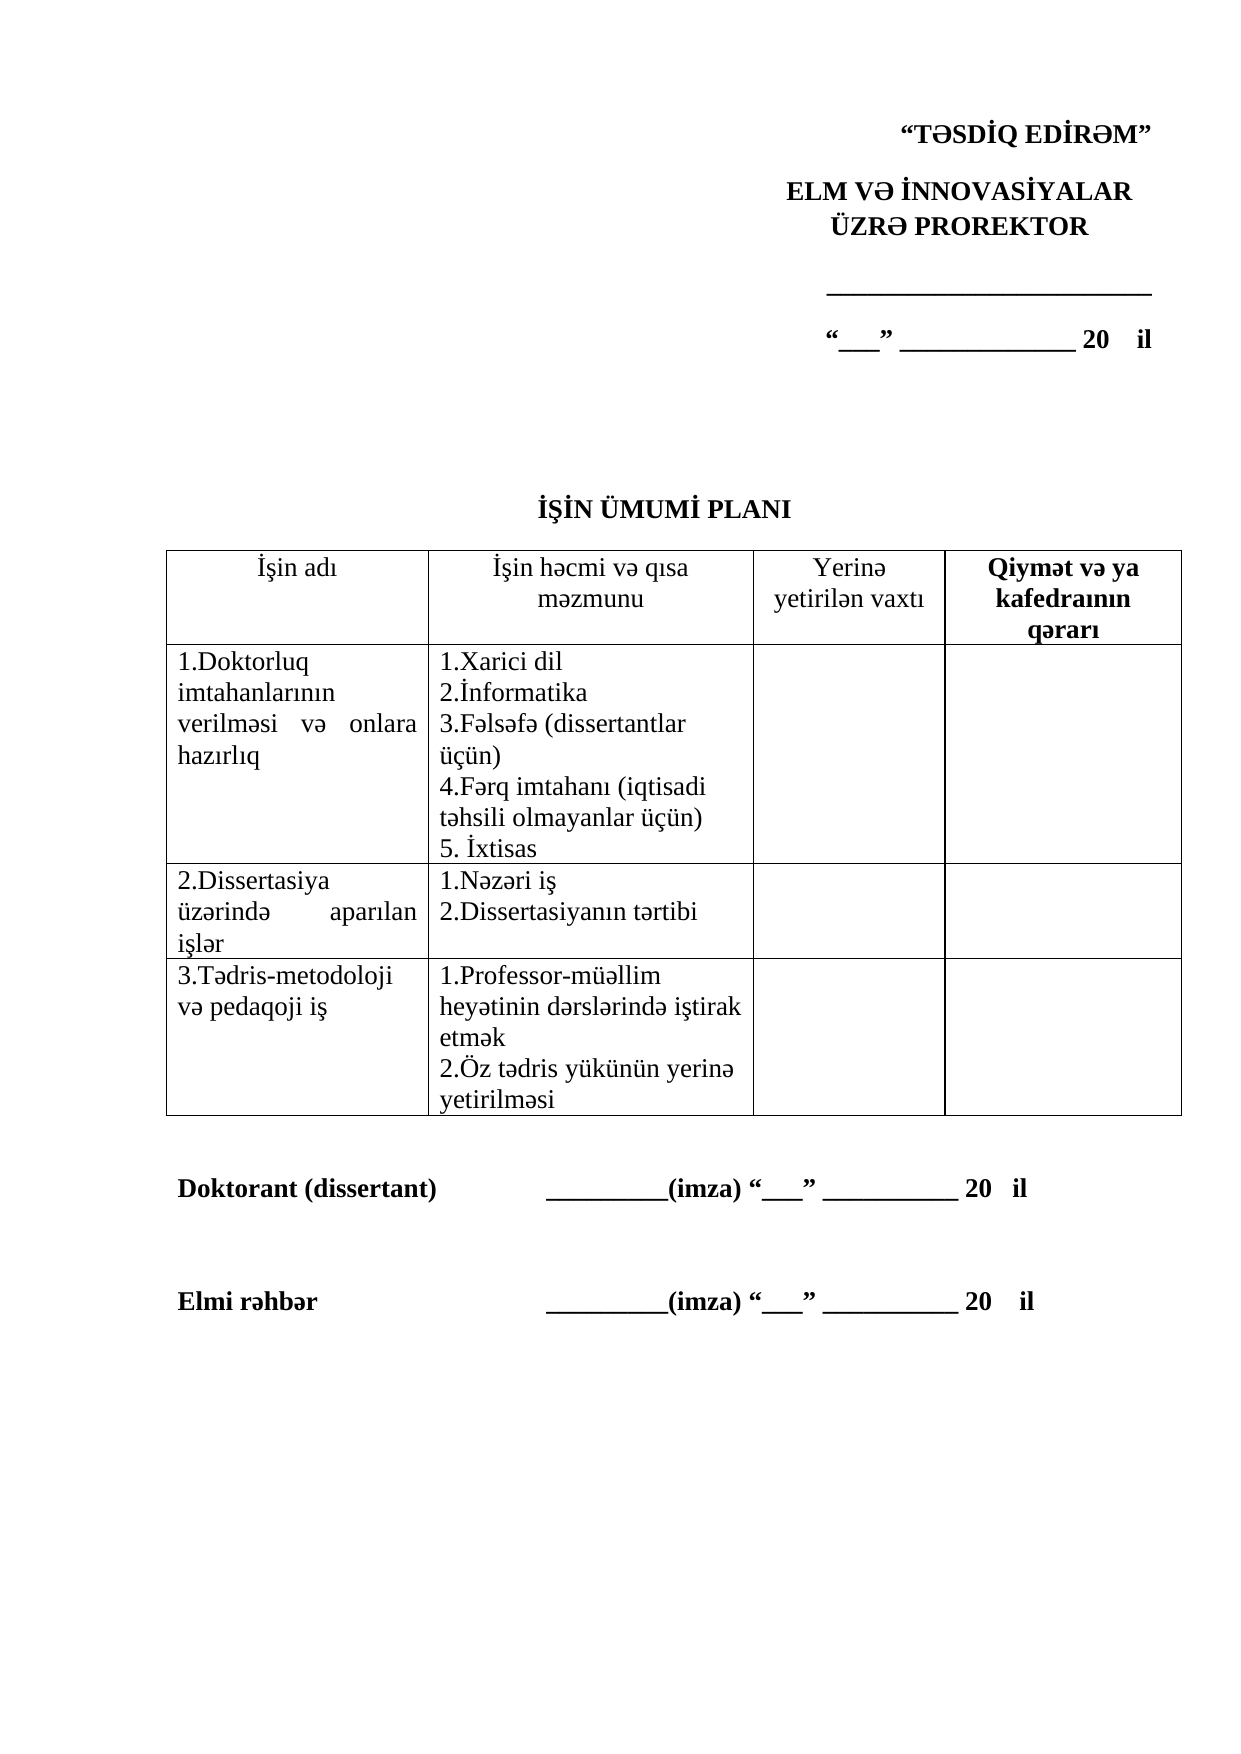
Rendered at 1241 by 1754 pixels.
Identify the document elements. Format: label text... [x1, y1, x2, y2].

text ELM VƏ İNNOVASİYALAR ÜZRƏ PROREKTOR [767, 175, 1152, 242]
table_cell [946, 645, 1181, 863]
table_cell 1.Nəzəri iş 2.Dissertasiyanın tərtibi [429, 864, 753, 958]
table_cell [754, 864, 944, 958]
table_cell 2.Dissertasiya üzərində aparılan işlər [167, 864, 428, 958]
table_header Yerinə yetirilən vaxtı [754, 551, 944, 644]
text İŞİN ÜMUMİ PLANI [177, 493, 1152, 524]
text “___” _____________ 20 il [767, 323, 1152, 355]
text “TƏSDİQ EDİRƏM” [177, 118, 1152, 149]
table_header Qiymət və ya kafedraının qərarı [946, 551, 1181, 644]
table_cell 3.Tədris-metodoloji və pedaqoji iş [167, 959, 428, 1114]
table_cell [754, 645, 944, 863]
table_cell 1.Doktorluq imtahanlarının verilməsi və onlara hazırlıq [167, 645, 428, 863]
table_cell 1.Xarici dil 2.İnformatika 3.Fəlsəfə (dissertantlar üçün) 4.Fərq imtahanı (iqtisadi təhsili olmayanlar üçün) 5. İxtisas [429, 645, 753, 863]
text ________________________ [767, 267, 1152, 298]
table_cell [946, 864, 1181, 958]
text Doktorant (dissertant) _________(imza) “___” __________ 20 il [177, 1172, 1152, 1203]
text Elmi rəhbər _________(imza) “___” __________ 20 il [177, 1285, 1152, 1316]
table_cell [754, 959, 944, 1114]
table_header İşin həcmi və qısa məzmunu [429, 551, 753, 644]
table_cell 1.Professor-müəllim heyətinin dərslərində iştirak etmək 2.Öz tədris yükünün yerinə yetirilməsi [429, 959, 753, 1114]
table_cell [946, 959, 1181, 1114]
table_header İşin adı [167, 551, 428, 644]
